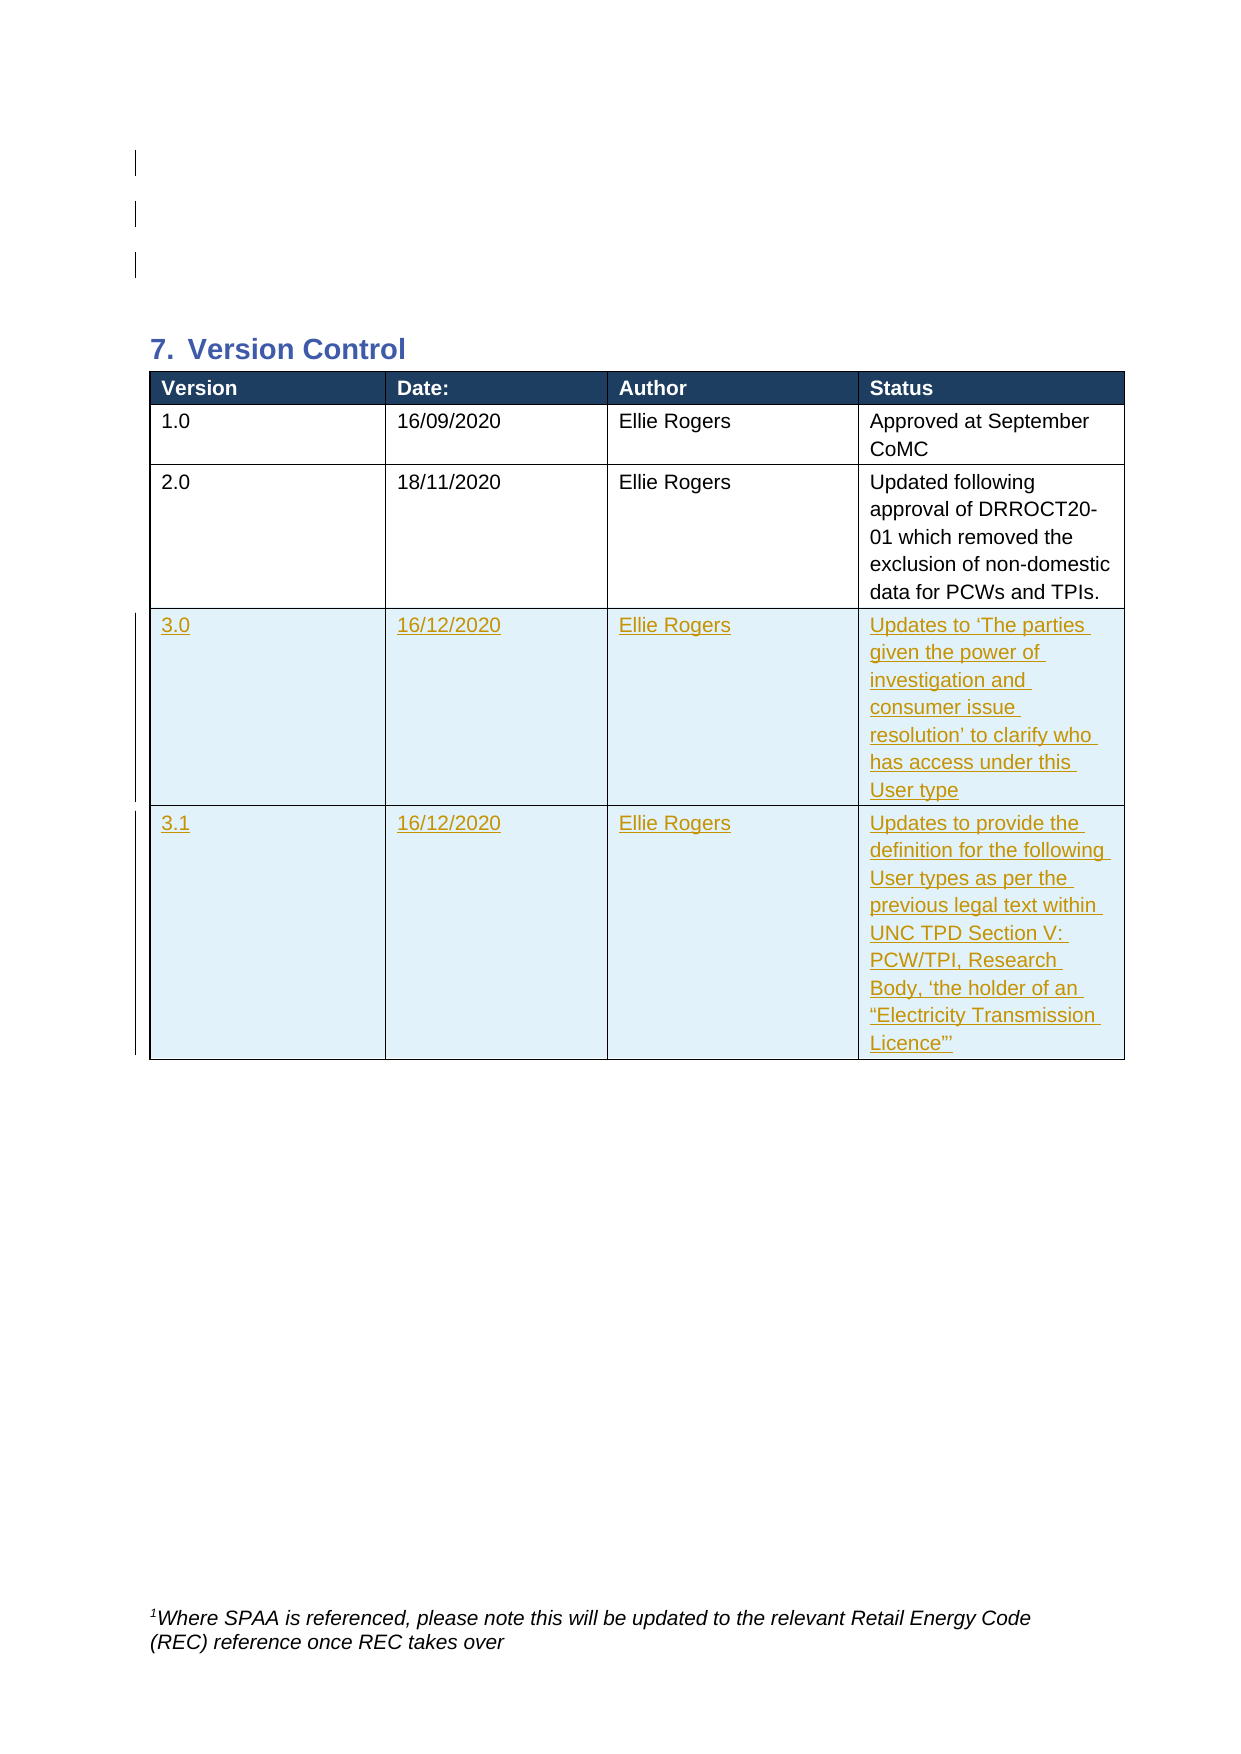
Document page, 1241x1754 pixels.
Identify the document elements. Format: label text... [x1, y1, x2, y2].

table_header Version [151, 372, 385, 404]
table_header Status [859, 372, 1124, 404]
table_cell 18/11/2020 [386, 465, 607, 607]
table_header Author [608, 372, 858, 404]
table_header Date: [386, 372, 607, 404]
table_cell Ellie Rogers [608, 405, 858, 464]
table_cell Approved at September CoMC [859, 405, 1124, 464]
table_cell Ellie Rogers [608, 465, 858, 607]
table_cell 2.0 [151, 465, 385, 607]
table_cell 1.0 [151, 405, 385, 464]
subtitle Version Control [150, 332, 1090, 366]
table_cell 16/09/2020 [386, 405, 607, 464]
table_cell Updated following approval of DRROCT20-01 which removed the exclusion of non-domestic data for PCWs and TPIs. [859, 465, 1124, 607]
